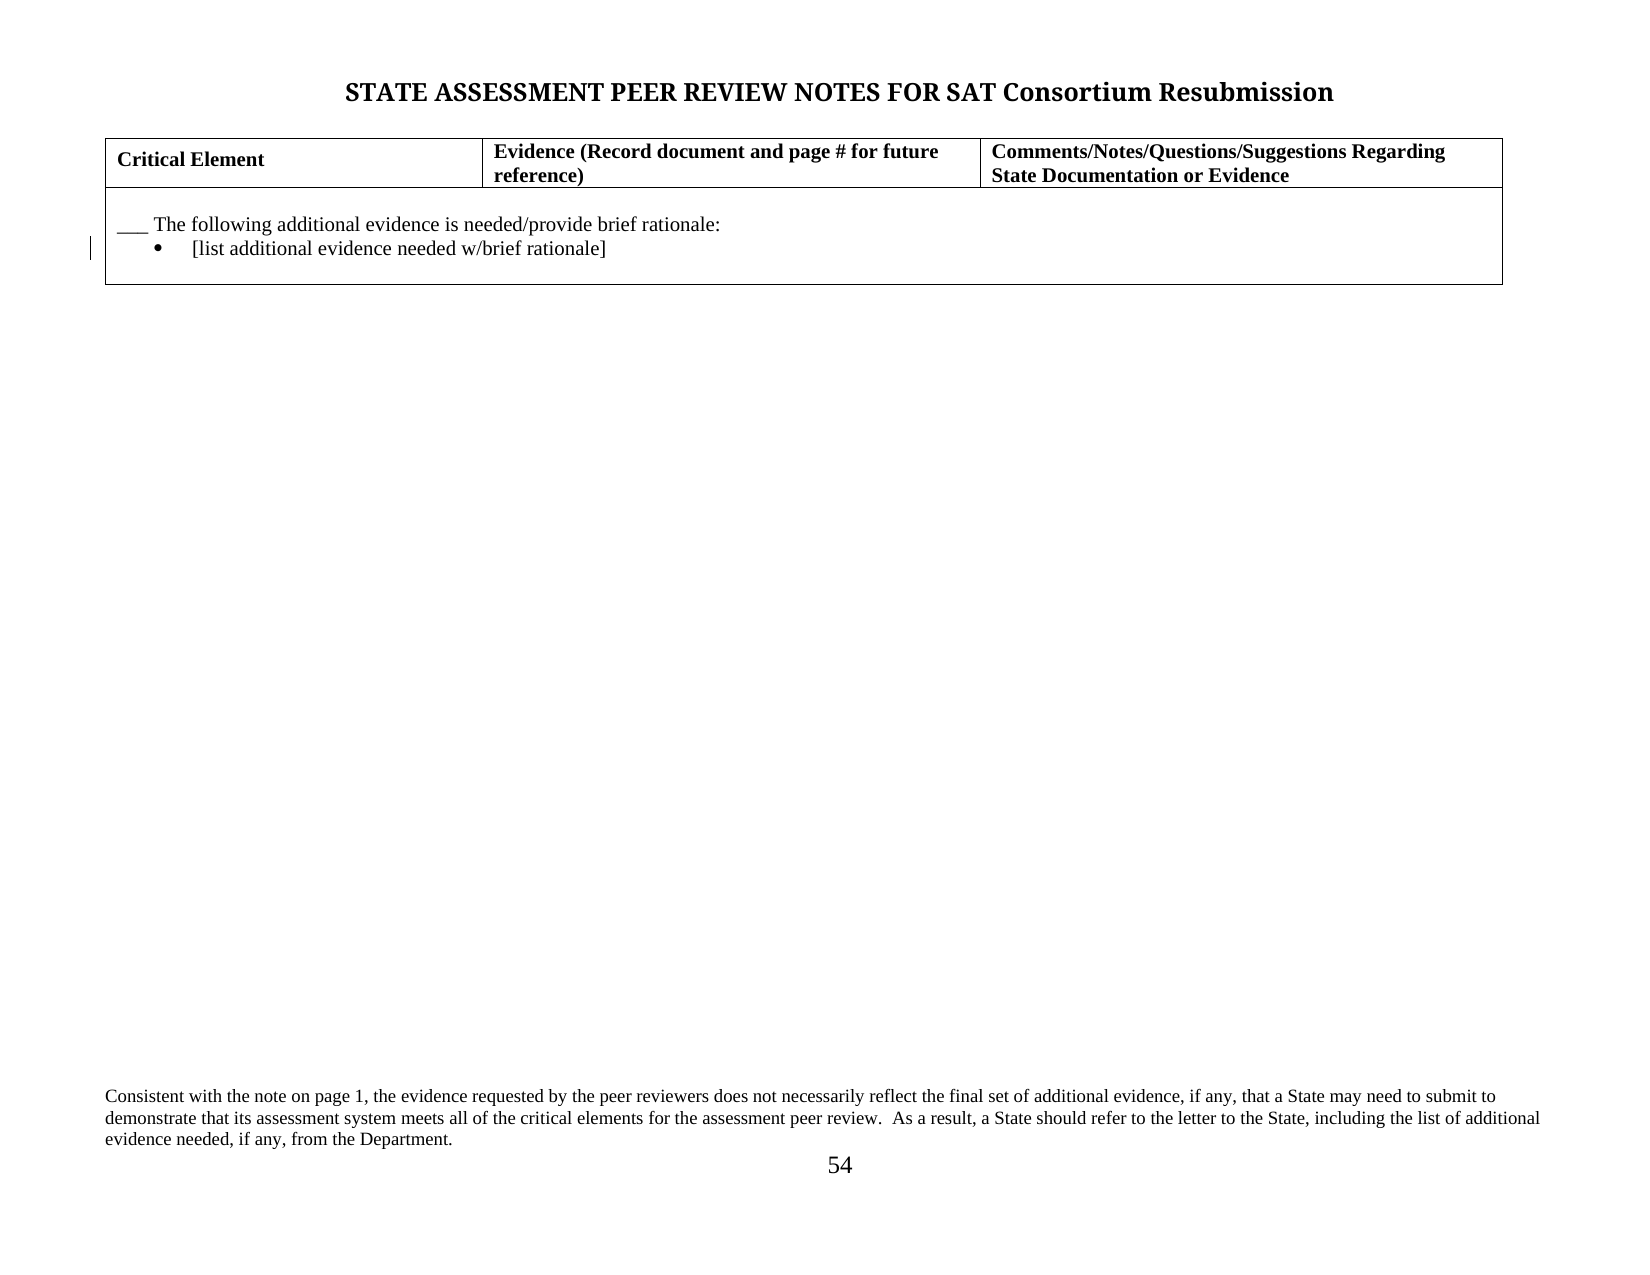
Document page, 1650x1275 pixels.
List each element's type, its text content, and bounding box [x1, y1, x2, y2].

table_header Critical Element [106, 139, 482, 187]
table_header Comments/Notes/Questions/Suggestions Regarding State Documentation or Evidence [981, 139, 1502, 187]
table_header Evidence (Record document and page # for future reference) [483, 139, 980, 187]
